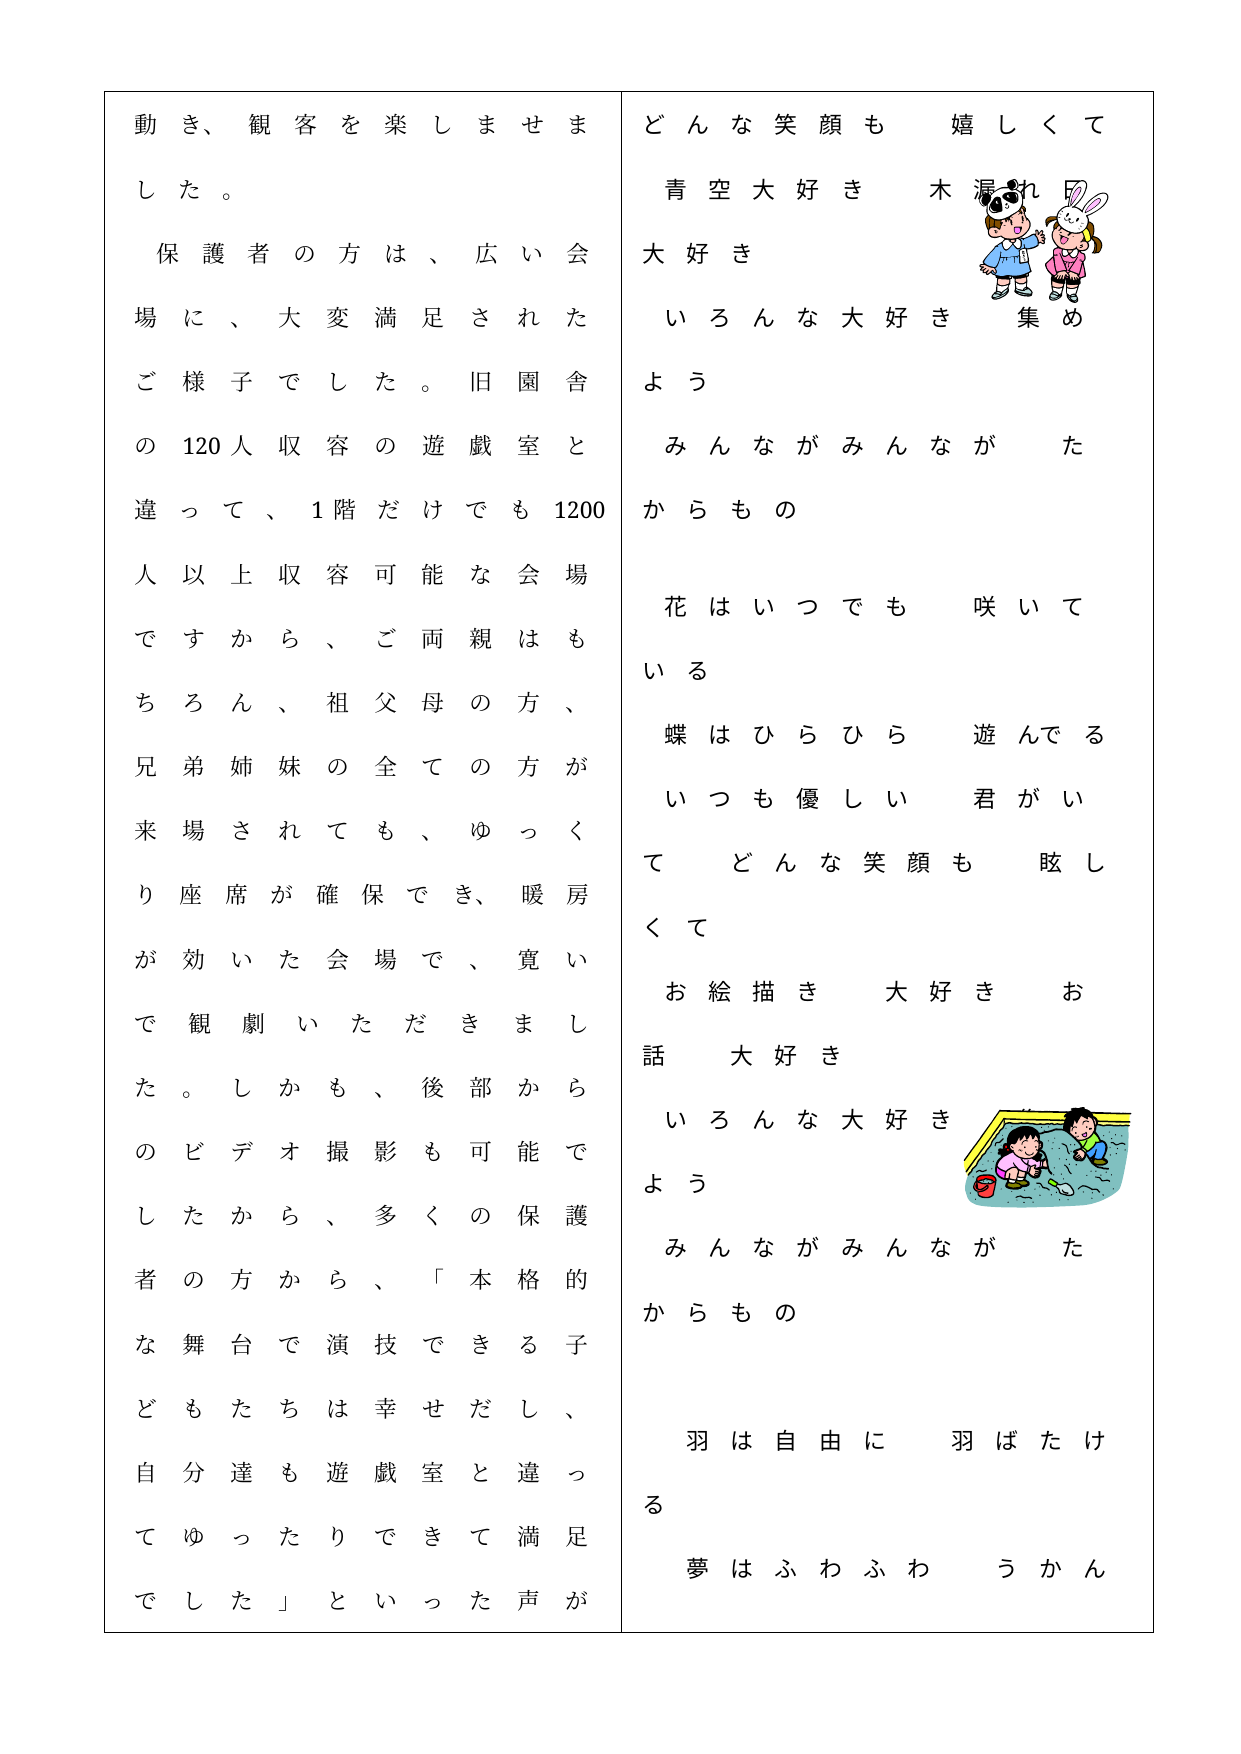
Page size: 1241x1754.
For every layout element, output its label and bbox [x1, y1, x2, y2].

table_cell [622, 92, 1153, 1632]
table_cell [105, 92, 621, 1632]
